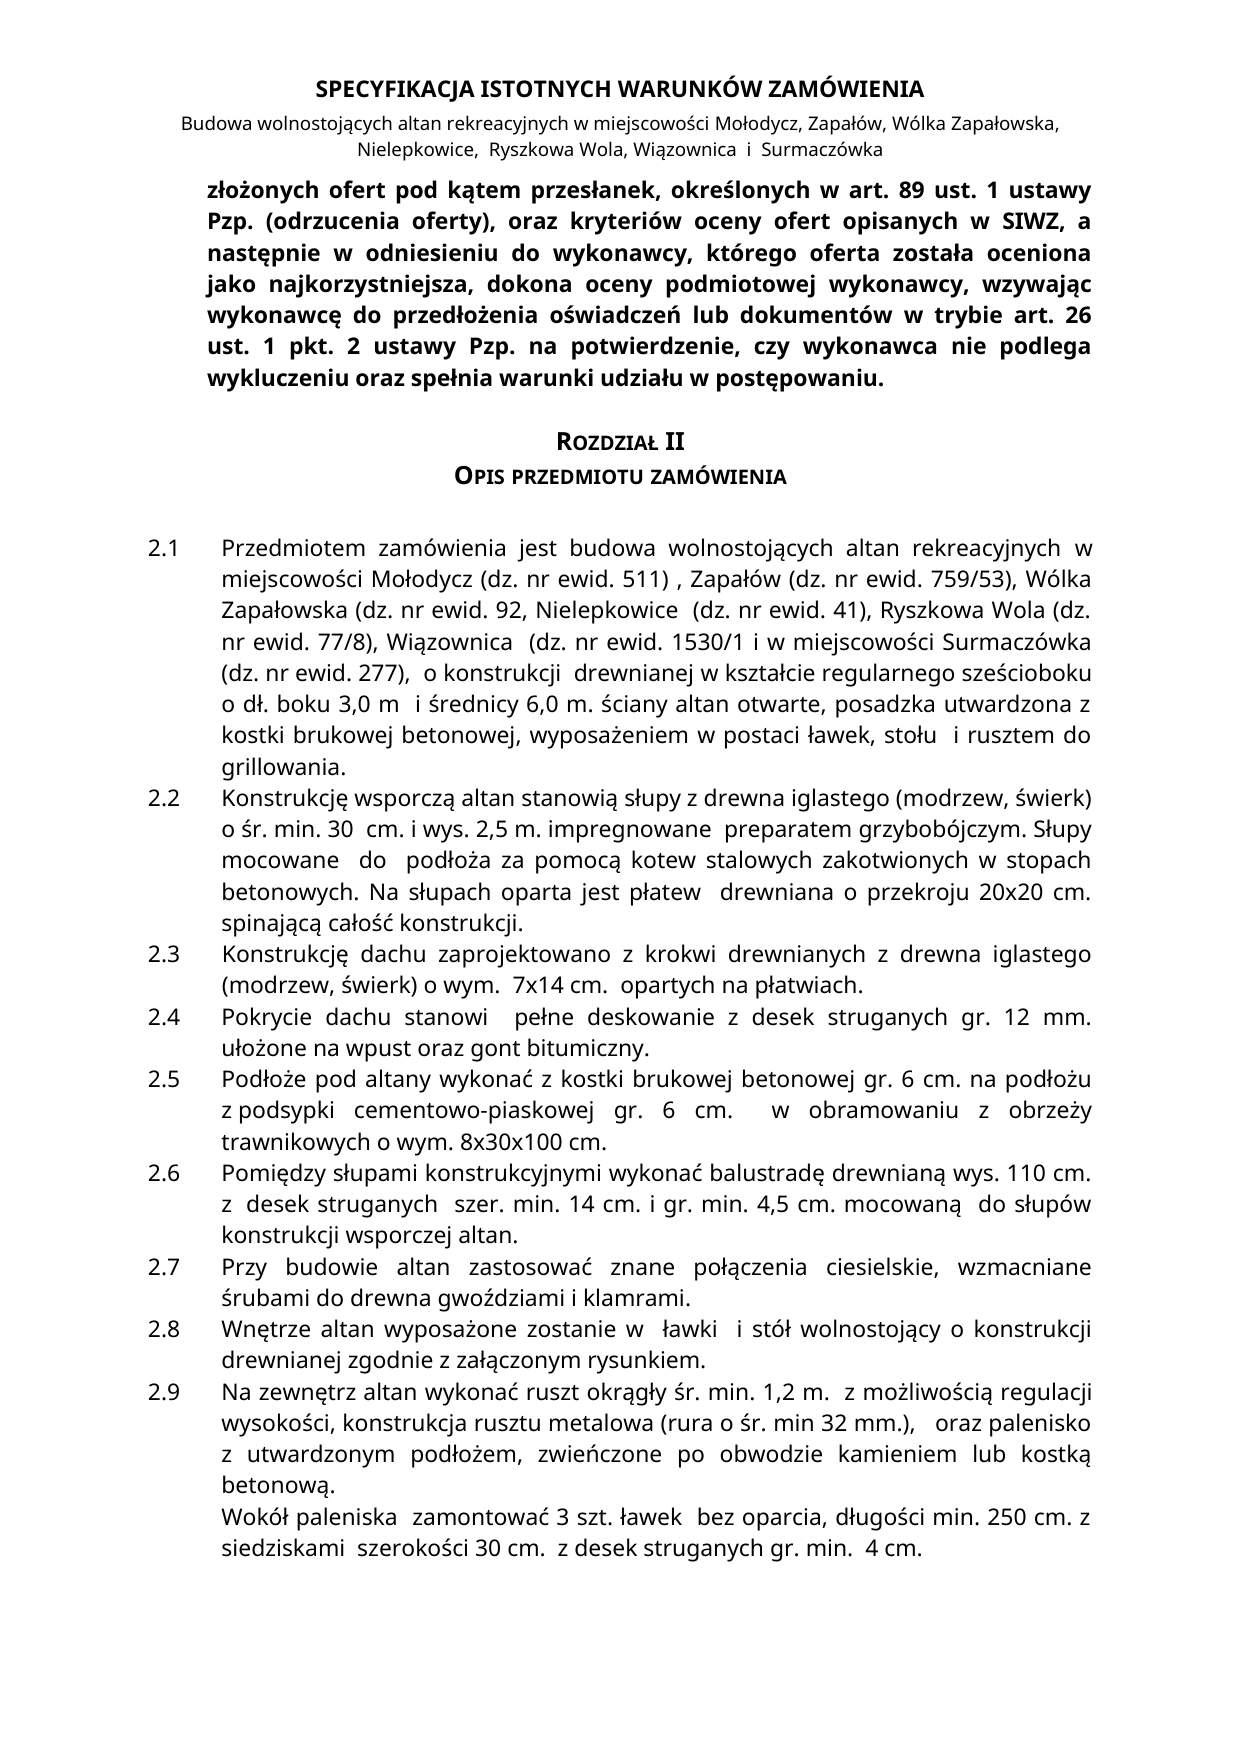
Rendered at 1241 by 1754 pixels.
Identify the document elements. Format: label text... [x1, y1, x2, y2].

text Rozdział II [148, 424, 1092, 458]
text Wokół paleniska zamontować 3 szt. ławek bez oparcia, długości min. 250 cm. z siedziskami szerokości 30 cm. z desek struganych gr. min. 4 cm. [148, 1501, 1092, 1563]
text 2.7 Przy budowie altan zastosować znane połączenia ciesielskie, wzmacniane śrubami do drewna gwoździami i klamrami. [148, 1251, 1092, 1313]
list Konstrukcję dachu zaprojektowano z krokwi drewnianych z drewna iglastego (modrzew, świerk) o wym. 7x14 cm. opartych na płatwiach. [148, 938, 1092, 1001]
text 2.4 Pokrycie dachu stanowi pełne deskowanie z desek struganych gr. 12 mm. ułożone na wpust oraz gont bitumiczny. [148, 1001, 1092, 1063]
text 2.9 Na zewnętrz altan wykonać ruszt okrągły śr. min. 1,2 m. z możliwością regulacji wysokości, konstrukcja rusztu metalowa (rura o śr. min 32 mm.), oraz palenisko z utwardzonym podłożem, zwieńczone po obwodzie kamieniem lub kostką betonową. [148, 1376, 1092, 1501]
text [207, 174, 1092, 393]
text Opis przedmiotu zamówienia [148, 458, 1092, 492]
text 2.5 Podłoże pod altany wykonać z kostki brukowej betonowej gr. 6 cm. na podłożu z podsypki cementowo-piaskowej gr. 6 cm. w obramowaniu z obrzeży trawnikowych o wym. 8x30x100 cm. [148, 1063, 1092, 1157]
text 2.8 Wnętrze altan wyposażone zostanie w ławki i stół wolnostojący o konstrukcji drewnianej zgodnie z załączonym rysunkiem. [148, 1313, 1092, 1376]
text 2.2 Konstrukcję wsporczą altan stanowią słupy z drewna iglastego (modrzew, świerk) o śr. min. 30 cm. i wys. 2,5 m. impregnowane preparatem grzybobójczym. Słupy mocowane do podłoża za pomocą kotew stalowych zakotwionych w stopach betonowych. Na słupach oparta jest płatew drewniana o przekroju 20x20 cm. spinającą całość konstrukcji. [148, 782, 1092, 938]
text 2.1 Przedmiotem zamówienia jest budowa wolnostojących altan rekreacyjnych w miejscowości Mołodycz (dz. nr ewid. 511) , Zapałów (dz. nr ewid. 759/53), Wólka Zapałowska (dz. nr ewid. 92, Nielepkowice (dz. nr ewid. 41), Ryszkowa Wola (dz. nr ewid. 77/8), Wiązownica (dz. nr ewid. 1530/1 i w miejscowości Surmaczówka (dz. nr ewid. 277), o konstrukcji drewnianej w kształcie regularnego sześcioboku o dł. boku 3,0 m i średnicy 6,0 m. ściany altan otwarte, posadzka utwardzona z kostki brukowej betonowej, wyposażeniem w postaci ławek, stołu i rusztem do grillowania. [148, 532, 1092, 782]
text 2.6 Pomiędzy słupami konstrukcyjnymi wykonać balustradę drewnianą wys. 110 cm. z desek struganych szer. min. 14 cm. i gr. min. 4,5 cm. mocowaną do słupów konstrukcji wsporczej altan. [148, 1157, 1092, 1251]
